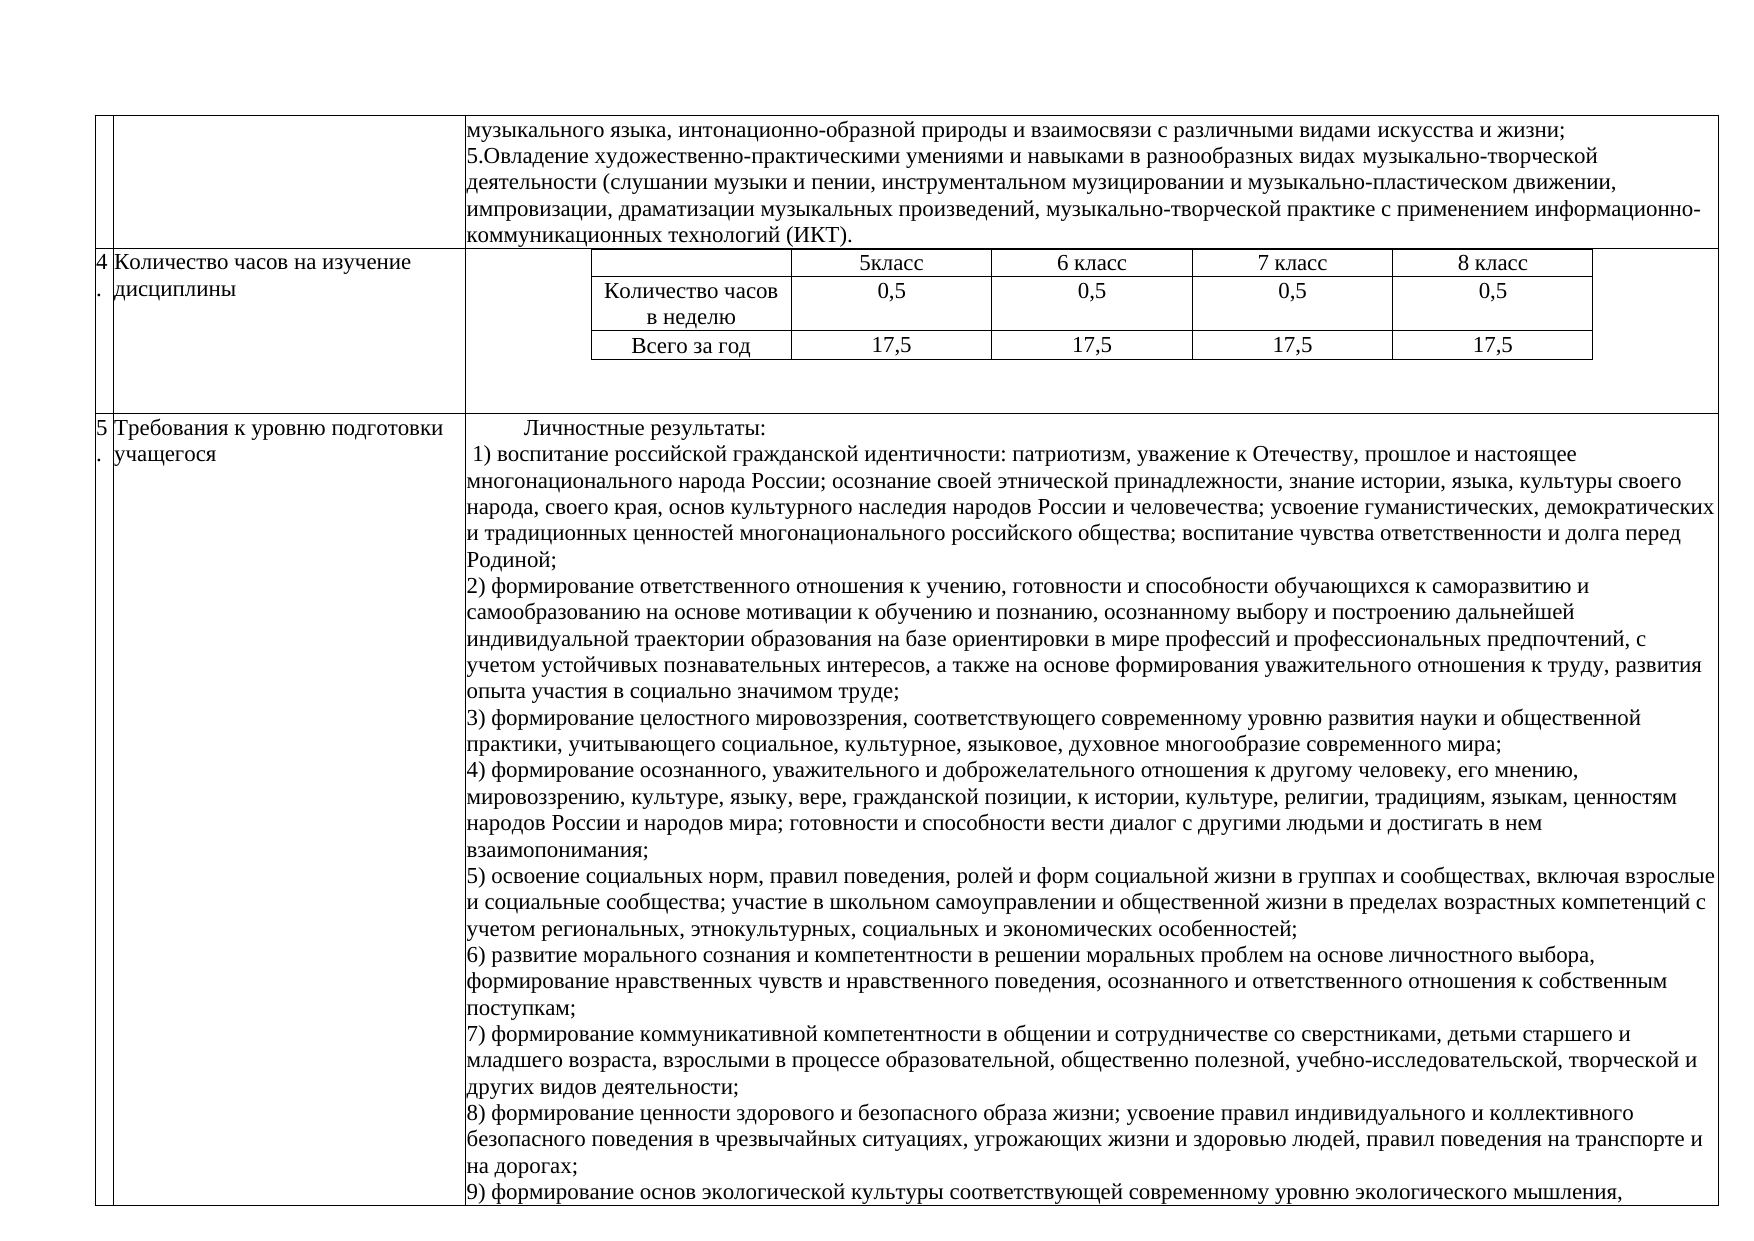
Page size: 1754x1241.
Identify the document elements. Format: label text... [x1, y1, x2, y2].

table_cell 3. [96, 116, 113, 247]
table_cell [466, 116, 1718, 247]
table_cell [114, 116, 465, 247]
table_cell 5. [96, 414, 113, 1204]
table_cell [114, 414, 465, 1204]
table_cell 4. [96, 249, 113, 413]
table_cell Количество часов на изучение дисциплины [114, 249, 465, 413]
table_cell [466, 249, 1718, 413]
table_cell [466, 414, 1718, 1204]
